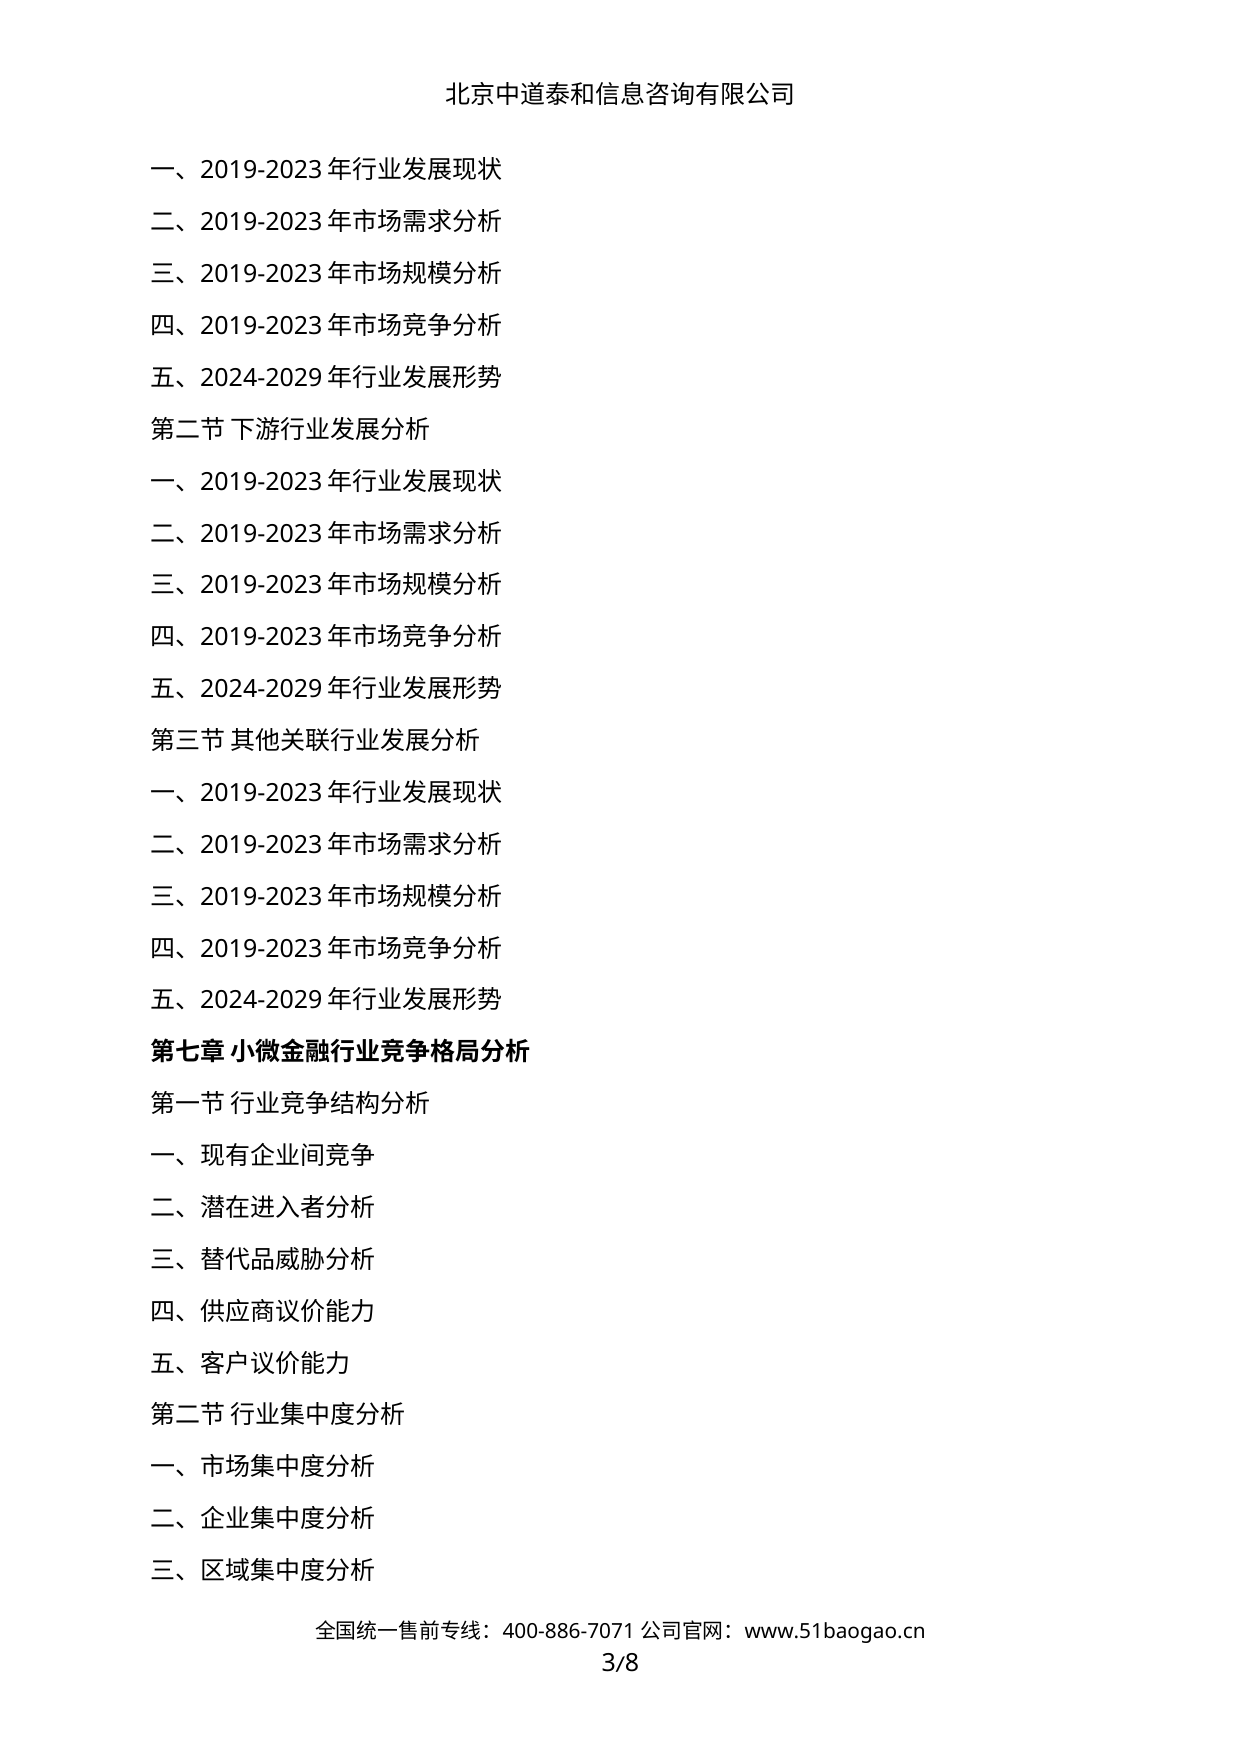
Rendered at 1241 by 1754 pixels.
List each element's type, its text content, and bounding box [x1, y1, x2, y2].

text 一、2019-2023年行业发展现状 [150, 772, 1090, 809]
text 一、现有企业间竞争 [150, 1136, 1090, 1172]
text 三、区域集中度分析 [150, 1551, 1090, 1587]
text 四、供应商议价能力 [150, 1291, 1090, 1327]
text 四、2019-2023年市场竞争分析 [150, 617, 1090, 653]
text 第二节 下游行业发展分析 [150, 409, 1090, 446]
text 五、2024-2029年行业发展形势 [150, 357, 1090, 394]
text 五、客户议价能力 [150, 1343, 1090, 1379]
text 第二节 行业集中度分析 [150, 1395, 1090, 1431]
text 四、2019-2023年市场竞争分析 [150, 928, 1090, 964]
text 三、替代品威胁分析 [150, 1239, 1090, 1276]
text 一、市场集中度分析 [150, 1447, 1090, 1483]
text 三、2019-2023年市场规模分析 [150, 565, 1090, 601]
text 一、2019-2023年行业发展现状 [150, 461, 1090, 497]
text 二、潜在进入者分析 [150, 1187, 1090, 1224]
text 三、2019-2023年市场规模分析 [150, 876, 1090, 912]
text 二、2019-2023年市场需求分析 [150, 824, 1090, 861]
text 第七章 小微金融行业竞争格局分析 [150, 1032, 1090, 1068]
text 三、2019-2023年市场规模分析 [150, 254, 1090, 290]
text 二、2019-2023年市场需求分析 [150, 513, 1090, 549]
text 五、2024-2029年行业发展形势 [150, 980, 1090, 1016]
text 五、2024-2029年行业发展形势 [150, 669, 1090, 705]
text 第一节 行业竞争结构分析 [150, 1084, 1090, 1120]
text 二、2019-2023年市场需求分析 [150, 202, 1090, 238]
text 一、2019-2023年行业发展现状 [150, 150, 1090, 186]
text 四、2019-2023年市场竞争分析 [150, 306, 1090, 342]
text 二、企业集中度分析 [150, 1499, 1090, 1535]
text 第三节 其他关联行业发展分析 [150, 721, 1090, 757]
